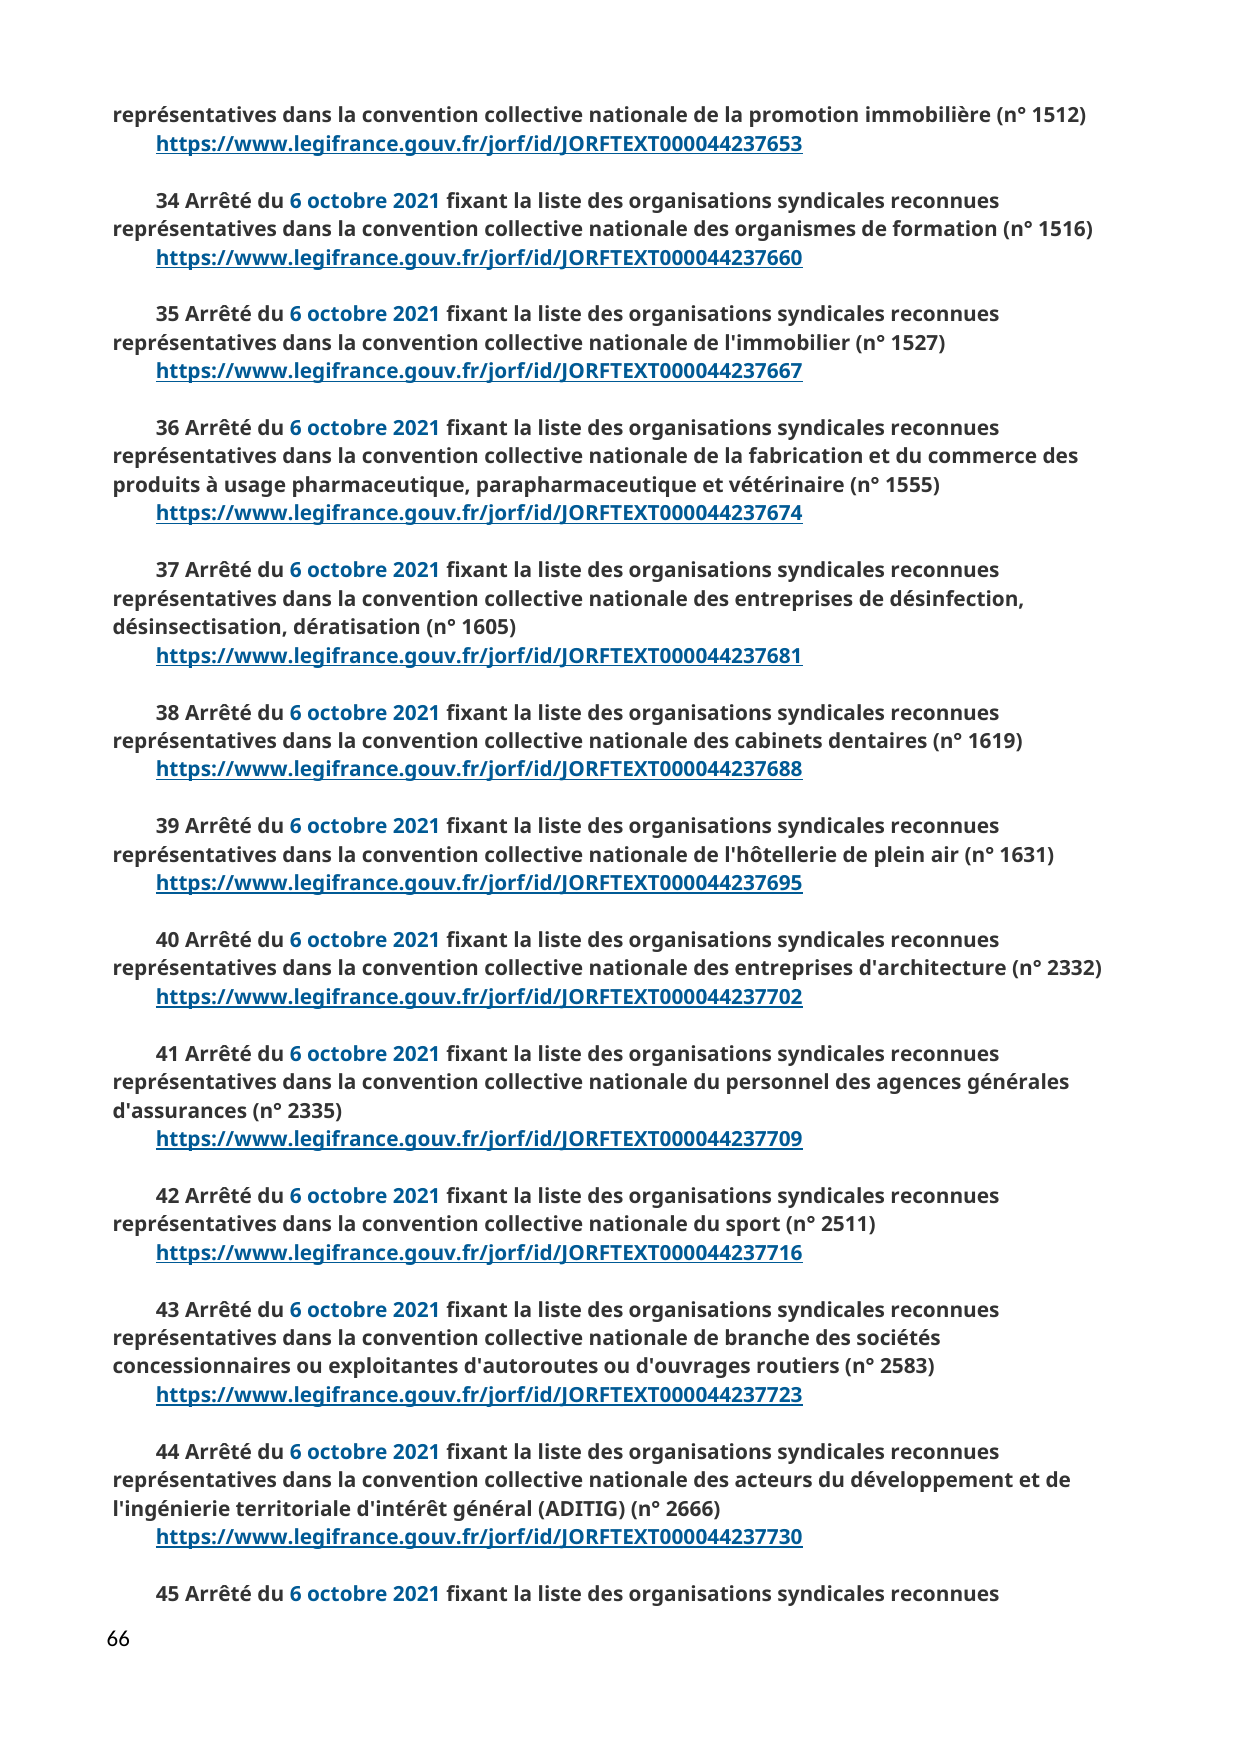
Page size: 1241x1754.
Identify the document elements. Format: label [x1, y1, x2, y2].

text [112, 100, 1122, 1608]
